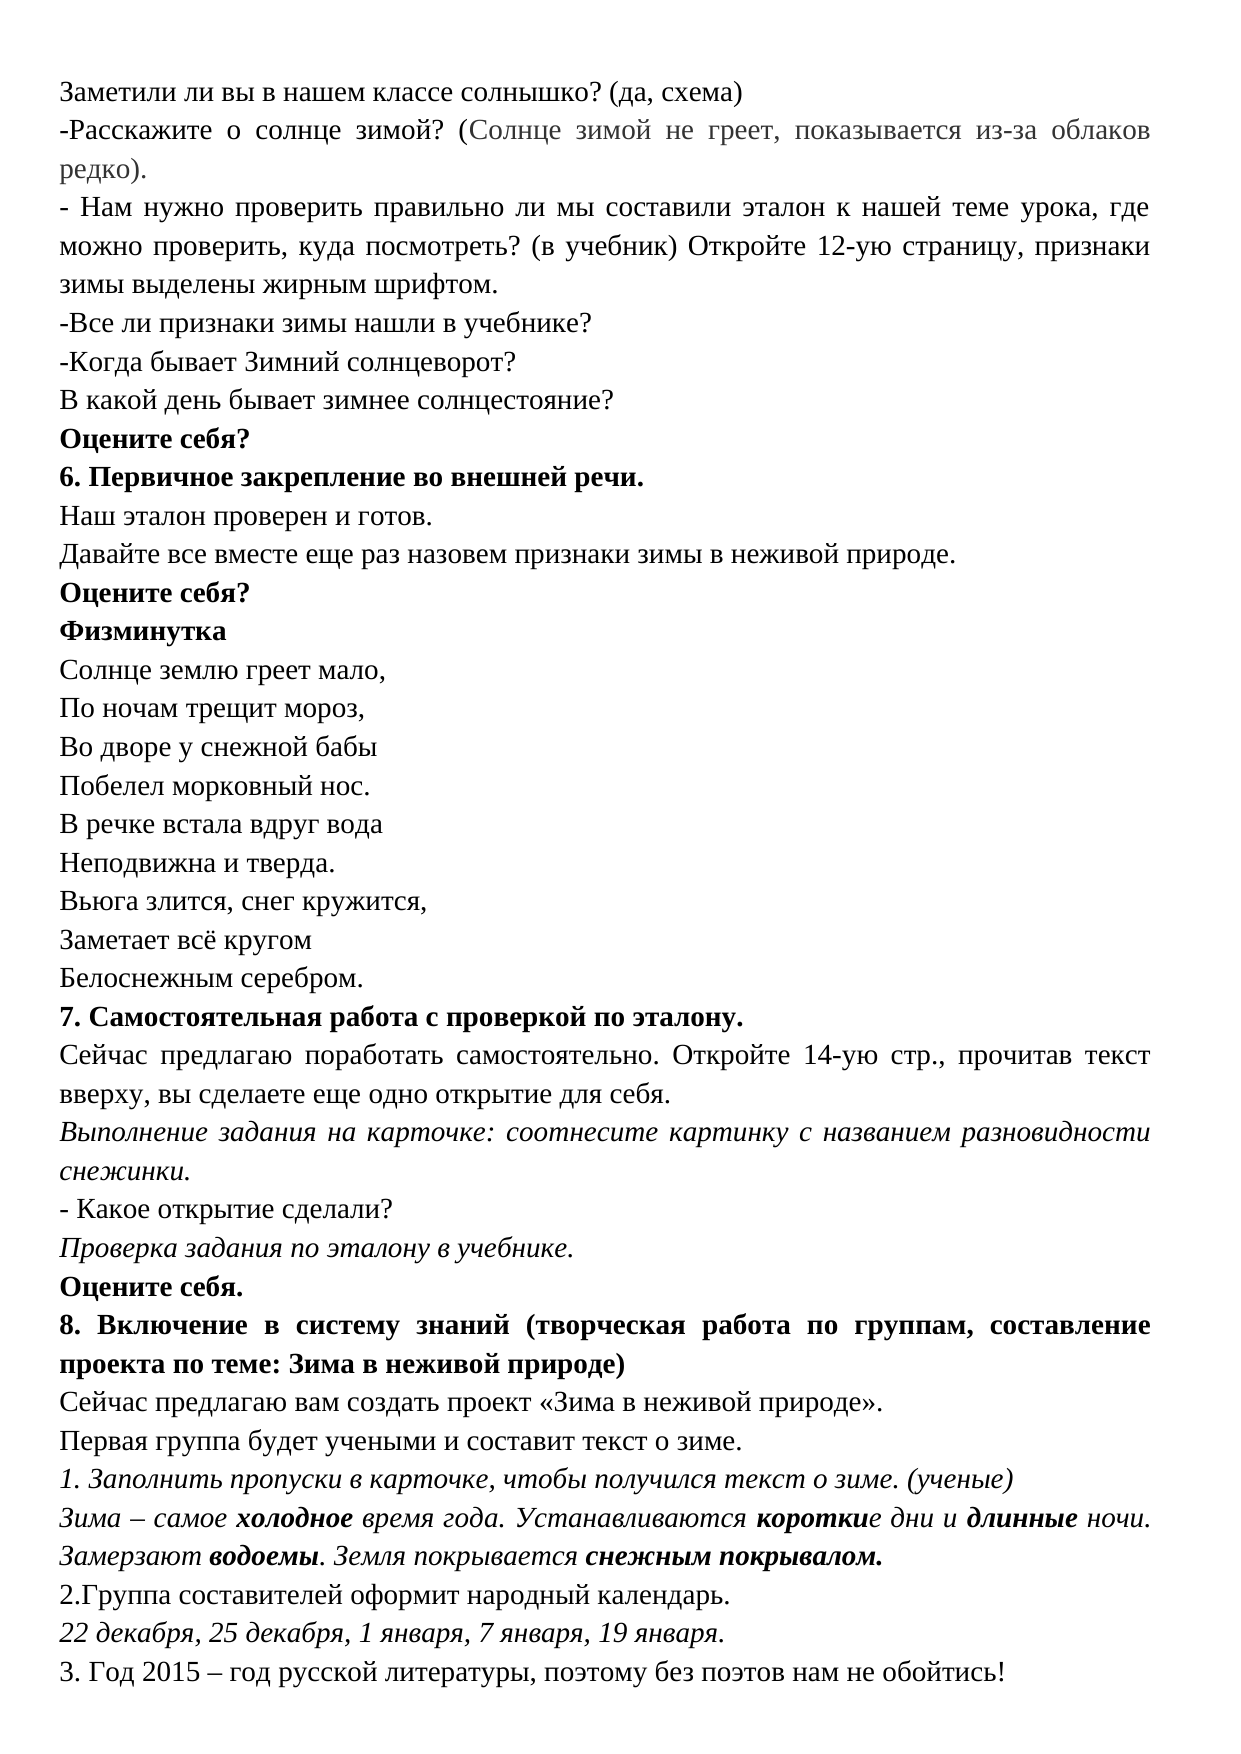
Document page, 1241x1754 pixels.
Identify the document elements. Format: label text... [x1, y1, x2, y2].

list 7. Самостоятельная работа с проверкой по эталону. [59, 999, 1152, 1032]
list Оцените себя. [59, 1269, 1152, 1302]
list 6. Первичное закрепление во внешней речи. [59, 459, 1152, 493]
list Побелел морковный нос. [59, 768, 1152, 801]
list 1. Заполнить пропуски в карточке, чтобы получился текст о зиме. (ученые) [59, 1461, 1152, 1495]
list Первая группа будет учеными и составит текст о зиме. [59, 1423, 1152, 1456]
list Неподвижна и тверда. [59, 845, 1152, 878]
list Давайте все вместе еще раз назовем признаки зимы в неживой природе. [59, 536, 1152, 570]
list Зима – самое холодное время года. Устанавливаются короткие дни и длинные ночи. Замерзают водоемы. Земля покрывается снежным покрывалом. [59, 1500, 1152, 1572]
list Солнце землю греет мало, [59, 652, 1152, 686]
list Проверка задания по эталону в учебнике. [59, 1230, 1152, 1264]
list Оцените себя? [59, 421, 1152, 454]
list Сейчас предлагаю поработать самостоятельно. Откройте 14-ую стр., прочитав текст вверху, вы сделаете еще одно открытие для себя. [59, 1037, 1152, 1109]
list Наш эталон проверен и готов. [59, 498, 1152, 531]
list Оцените себя? [59, 575, 1152, 608]
list 8. Включение в систему знаний (творческая работа по группам, составление проекта по теме: Зима в неживой природе) [59, 1307, 1152, 1379]
list - Нам нужно проверить правильно ли мы составили эталон к нашей теме урока, где можно проверить, куда посмотреть? (в учебник) Откройте 12-ую страницу, признаки зимы выделены жирным шрифтом. [59, 189, 1152, 300]
list 22 декабря, 25 декабря, 1 января, 7 января, 19 января. [59, 1616, 1152, 1649]
list В речке встала вдруг вода [59, 806, 1152, 840]
list Сейчас предлагаю вам создать проект «Зима в неживой природе». [59, 1384, 1152, 1418]
list 2.Группа составителей оформит народный календарь. [59, 1577, 1152, 1611]
list Во дворе у снежной бабы [59, 729, 1152, 763]
list Физминутка [59, 613, 1152, 647]
list Заметили ли вы в нашем классе солнышко? (да, схема) [59, 74, 1152, 107]
list Белоснежным серебром. [59, 960, 1152, 994]
list По ночам трещит мороз, [59, 691, 1152, 724]
list Вьюга злится, снег кружится, [59, 883, 1152, 917]
list 3. Год 2015 – год русской литературы, поэтому без поэтов нам не обойтись! [59, 1654, 1152, 1688]
list -Расскажите о солнце зимой? (Солнце зимой не греет, показывается из-за облаков редко). [59, 112, 1152, 184]
list -Все ли признаки зимы нашли в учебнике? [59, 305, 1152, 339]
list Выполнение задания на карточке: соотнесите картинку с названием разновидности снежинки. [59, 1114, 1152, 1187]
list - Какое открытие сделали? [59, 1192, 1152, 1225]
list -Когда бывает Зимний солнцеворот? [59, 344, 1152, 377]
list Заметает всё кругом [59, 922, 1152, 955]
list В какой день бывает зимнее солнцестояние? [59, 382, 1152, 416]
